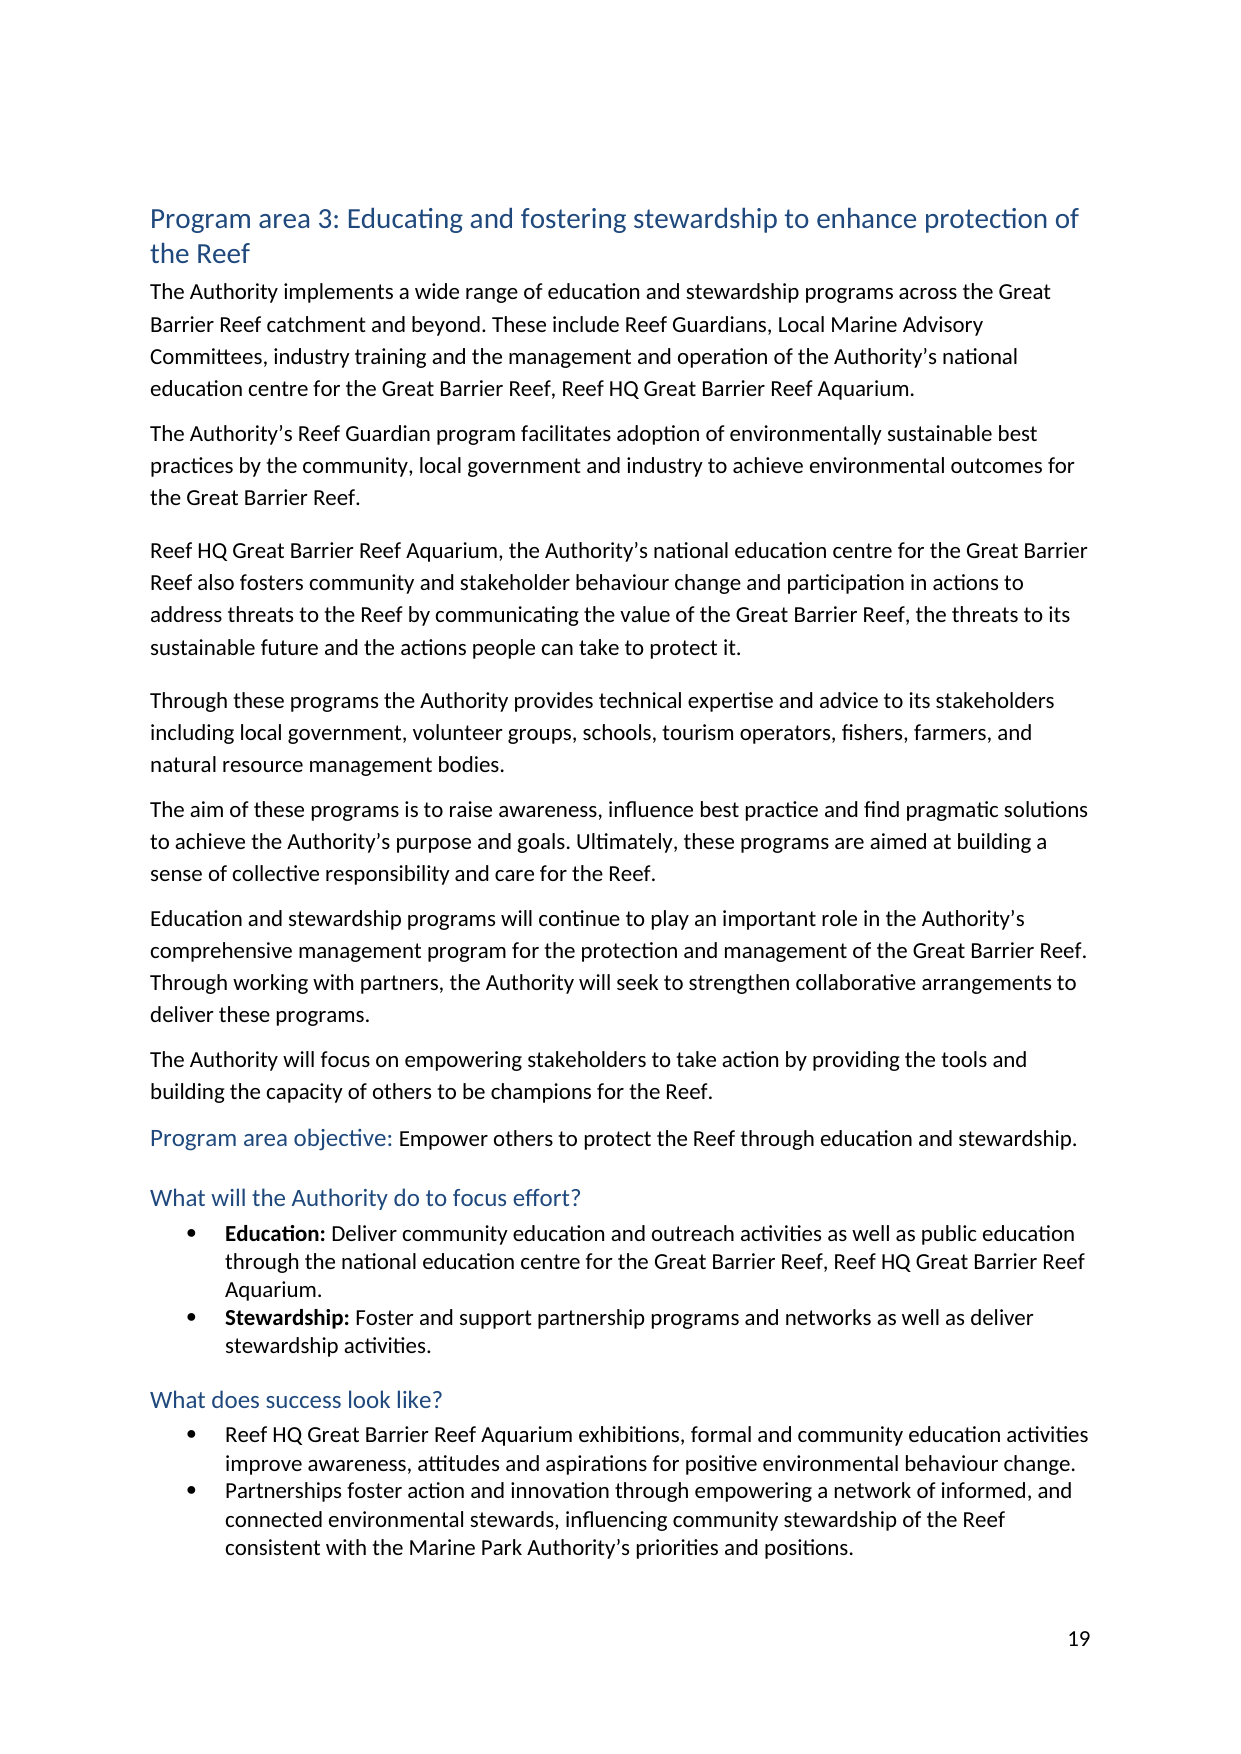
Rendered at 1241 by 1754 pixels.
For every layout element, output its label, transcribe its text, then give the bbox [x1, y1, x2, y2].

subtitle Program area 3: Educating and fostering stewardship to enhance protection of the Reef [150, 200, 1090, 271]
list Education: Deliver community education and outreach activities as well as public education through the national education centre for the Great Barrier Reef, Reef HQ Great Barrier Reef Aquarium. [187, 1219, 1090, 1303]
text Program area objective: Empower others to protect the Reef through education and stewardship. [150, 1122, 1090, 1152]
subtitle What will the Authority do to focus effort? [150, 1182, 1090, 1212]
text The aim of these programs is to raise awareness, influence best practice and find pragmatic solutions to achieve the Authority’s purpose and goals. Ultimately, these programs are aimed at building a sense of collective responsibility and care for the Reef. [150, 795, 1090, 887]
text Reef HQ Great Barrier Reef Aquarium, the Authority’s national education centre for the Great Barrier Reef also fosters community and stakeholder behaviour change and participation in actions to address threats to the Reef by communicating the value of the Great Barrier Reef, the threats to its sustainable future and the actions people can take to protect it. [150, 536, 1090, 661]
text Through these programs the Authority provides technical expertise and advice to its stakeholders including local government, volunteer groups, schools, tourism operators, fishers, farmers, and natural resource management bodies. [150, 686, 1090, 778]
text The Authority will focus on empowering stakeholders to take action by providing the tools and building the capacity of others to be champions for the Reef. [150, 1045, 1090, 1105]
list Stewardship: Foster and support partnership programs and networks as well as deliver stewardship activities. [187, 1303, 1090, 1359]
text The Authority implements a wide range of education and stewardship programs across the Great Barrier Reef catchment and beyond. These include Reef Guardians, Local Marine Advisory Committees, industry training and the management and operation of the Authority’s national education centre for the Great Barrier Reef, Reef HQ Great Barrier Reef Aquarium. [150, 277, 1090, 402]
list Partnerships foster action and innovation through empowering a network of informed, and connected environmental stewards, influencing community stewardship of the Reef consistent with the Marine Park Authority’s priorities and positions. [187, 1477, 1090, 1561]
text The Authority’s Reef Guardian program facilitates adoption of environmentally sustainable best practices by the community, local government and industry to achieve environmental outcomes for the Great Barrier Reef. [150, 419, 1090, 511]
list Reef HQ Great Barrier Reef Aquarium exhibitions, formal and community education activities improve awareness, attitudes and aspirations for positive environmental behaviour change. [187, 1421, 1090, 1477]
subtitle What does success look like? [150, 1384, 1090, 1414]
text Education and stewardship programs will continue to play an important role in the Authority’s comprehensive management program for the protection and management of the Great Barrier Reef. Through working with partners, the Authority will seek to strengthen collaborative arrangements to deliver these programs. [150, 904, 1090, 1028]
